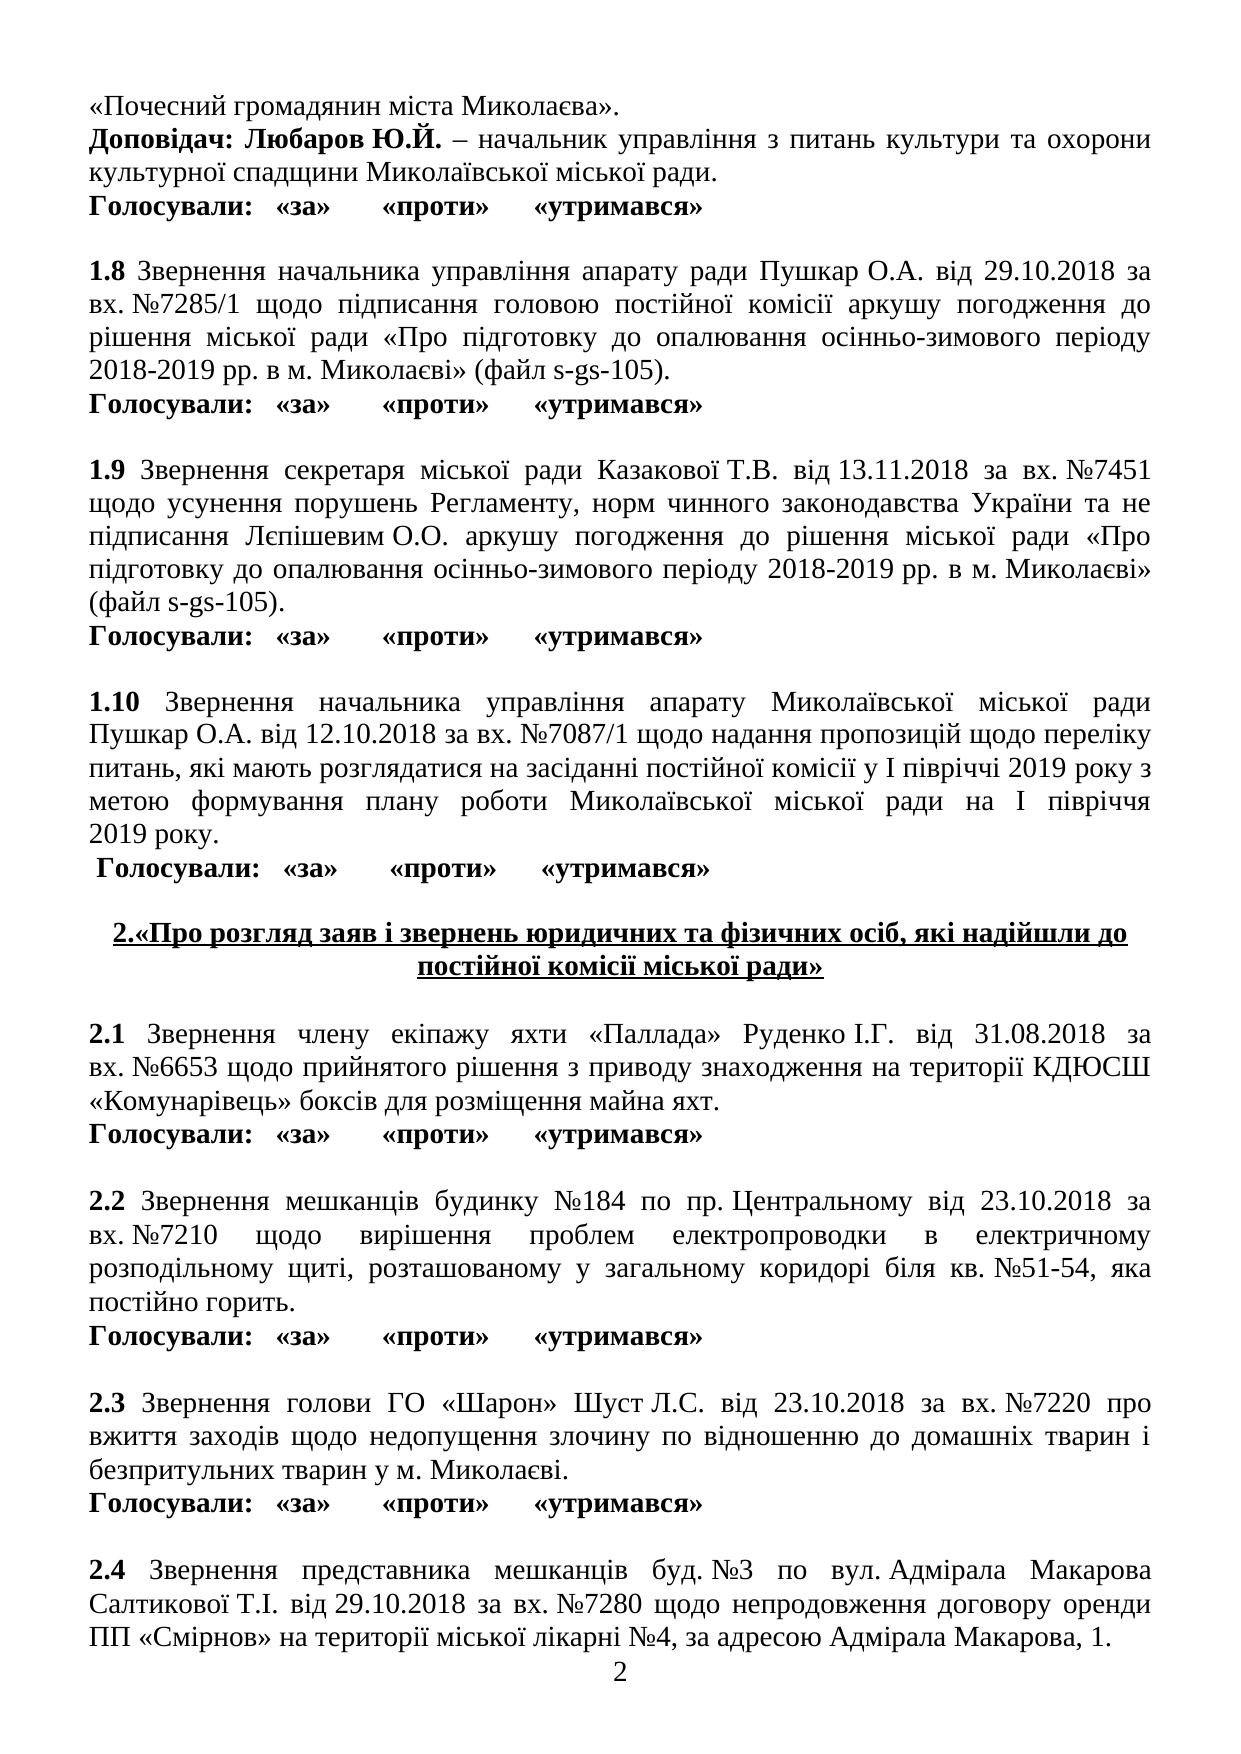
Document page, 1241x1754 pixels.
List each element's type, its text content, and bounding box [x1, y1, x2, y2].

text 2.1 Звернення члену екіпажу яхти «Паллада» Руденко І.Г. від 31.08.2018 за вх. №6653 щодо прийнятого рішення з приводу знаходження на території КДЮСШ «Комунарівець» боксів для розміщення майна яхт. [89, 1016, 1152, 1116]
text Голосували: «за» «проти» «утримався» [89, 1318, 1152, 1351]
text 2.3 Звернення голови ГО «Шарон» Шуст Л.С. від 23.10.2018 за вх. №7220 про вжиття заходів щодо недопущення злочину по відношенню до домашніх тварин і безпритульних тварин у м. Миколаєві. [89, 1385, 1152, 1485]
text 1.8 Звернення начальника управління апарату ради Пушкар О.А. від 29.10.2018 за вх. №7285/1 щодо підписання головою постійної комісії аркушу погодження до рішення міської ради «Про підготовку до опалювання осінньо-зимового періоду 2018-2019 рр. в м. Миколаєві» (файл s-gs-105). [89, 254, 1152, 386]
text Голосували: «за» «проти» «утримався» [89, 188, 1152, 221]
text 1.10 Звернення начальника управління апарату Миколаївської міської ради Пушкар О.А. від 12.10.2018 за вх. №7087/1 щодо надання пропозицій щодо переліку питань, які мають розглядатися на засіданні постійної комісії у І півріччі 2019 року з метою формування плану роботи Миколаївської міської ради на І півріччя 2019 року. [89, 684, 1152, 850]
text Голосували: «за» «проти» «утримався» [89, 386, 1152, 420]
text 1.9 Звернення секретаря міської ради Казакової Т.В. від 13.11.2018 за вх. №7451 щодо усунення порушень Регламенту, норм чинного законодавства України та не підписання Лєпішевим О.О. аркушу погодження до рішення міської ради «Про підготовку до опалювання осінньо-зимового періоду 2018-2019 рр. в м. Миколаєві» (файл s-gs-105). [89, 453, 1152, 618]
text Голосували: «за» «проти» «утримався» [89, 618, 1152, 652]
text Голосували: «за» «проти» «утримався» [89, 1116, 1152, 1150]
text Голосували: «за» «проти» «утримався» [89, 1485, 1152, 1519]
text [89, 89, 1152, 122]
text Голосували: «за» «проти» «утримався» [89, 850, 1152, 883]
text 2.4 Звернення представника мешканців буд. №3 по вул. Адмірала Макарова Салтикової Т.І. від 29.10.2018 за вх. №7280 щодо непродовження договору оренди ПП «Смірнов» на території міської лікарні №4, за адресою Адмірала Макарова, 1. [89, 1552, 1152, 1653]
text 2.2 Звернення мешканців будинку №184 по пр. Центральному від 23.10.2018 за вх. №7210 щодо вирішення проблем електропроводки в електричному розподільному щиті, розташованому у загальному коридорі біля кв. №51-54, яка постійно горить. [89, 1183, 1152, 1318]
text Доповідач: Любаров Ю.Й. – начальник управління з питань культури та охорони культурної спадщини Миколаївської міської ради. [89, 122, 1152, 188]
text 2.«Про розгляд заяв і звернень юридичних та фізичних осіб, які надійшли до постійної комісії міської ради» [89, 916, 1152, 982]
